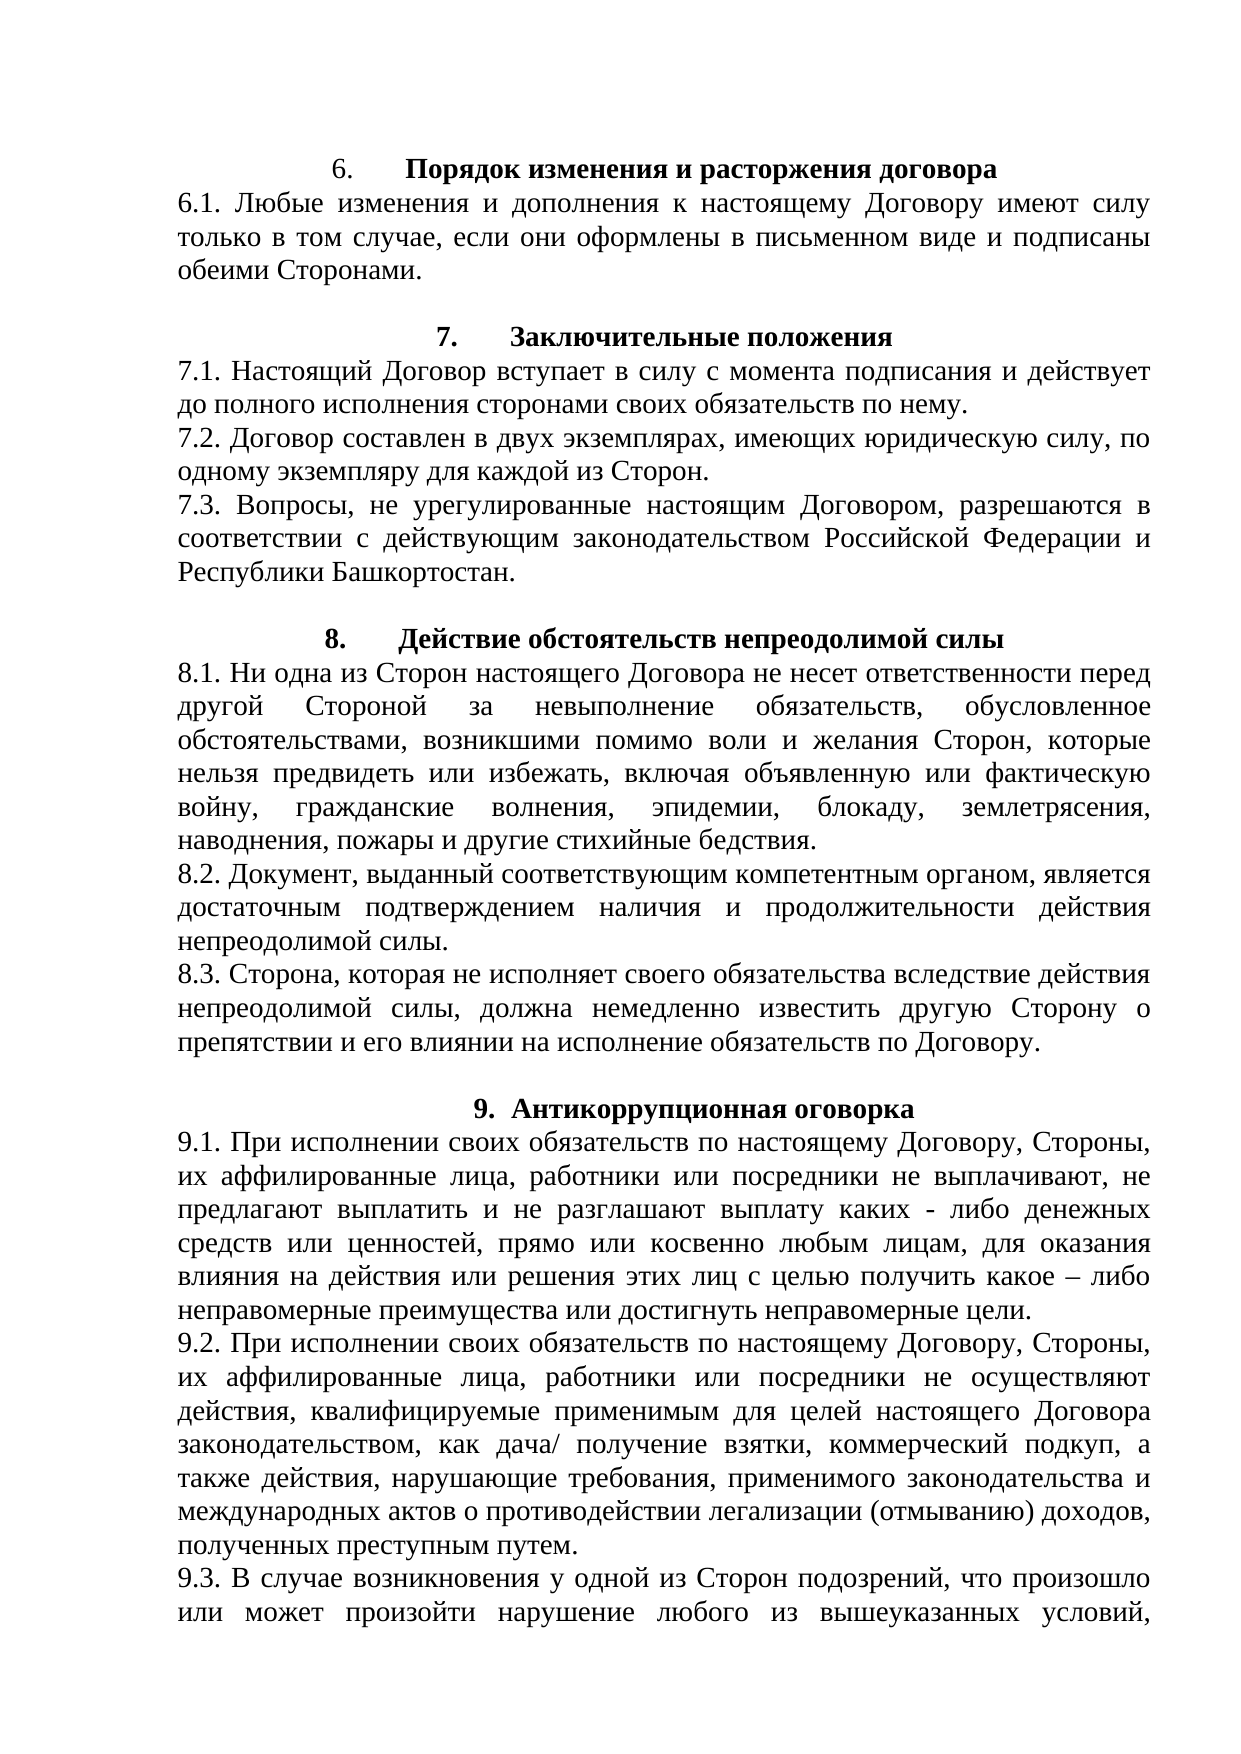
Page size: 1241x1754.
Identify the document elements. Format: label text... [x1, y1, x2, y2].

list Заключительные положения [177, 319, 1152, 353]
text 9.2. При исполнении своих обязательств по настоящему Договору, Стороны, их аффилированные лица, работники или посредники не осуществляют действия, квалифицируемые применимым для целей настоящего Договора законодательством, как дача/ получение взятки, коммерческий подкуп, а также действия, нарушающие требования, применимого законодательства и международных актов о противодействии легализации (отмыванию) доходов, полученных преступным путем. [177, 1326, 1152, 1560]
list Порядок изменения и расторжения договора [177, 152, 1152, 185]
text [177, 1560, 1152, 1627]
text 8.3. Сторона, которая не исполняет своего обязательства вследствие действия непреодолимой силы, должна немедленно известить другую Сторону о препятствии и его влиянии на исполнение обязательств по Договору. [177, 957, 1152, 1057]
text 8.2. Документ, выданный соответствующим компетентным органом, является достаточным подтверждением наличия и продолжительности действия непреодолимой силы. [177, 856, 1152, 957]
list Действие обстоятельств непреодолимой силы [177, 621, 1152, 655]
text 7.2. Договор составлен в двух экземплярах, имеющих юридическую силу, по одному экземпляру для каждой из Сторон. [177, 420, 1152, 487]
text 7.1. Настоящий Договор вступает в силу с момента подписания и действует до полного исполнения сторонами своих обязательств по нему. [177, 353, 1152, 420]
text 7.3. Вопросы, не урегулированные настоящим Договором, разрешаются в соответствии с действующим законодательством Российской Федерации и Республики Башкортостан. [177, 487, 1152, 588]
list Антикоррупционная оговорка [236, 1091, 1152, 1124]
text 9.1. При исполнении своих обязательств по настоящему Договору, Стороны, их аффилированные лица, работники или посредники не выплачивают, не предлагают выплатить и не разглашают выплату каких - либо денежных средств или ценностей, прямо или косвенно любым лицам, для оказания влияния на действия или решения этих лиц с целью получить какое – либо неправомерные преимущества или достигнуть неправомерные цели. [177, 1124, 1152, 1326]
text 6.1. Любые изменения и дополнения к настоящему Договору имеют силу только в том случае, если они оформлены в письменном виде и подписаны обеими Сторонами. [177, 185, 1152, 286]
text 8.1. Ни одна из Сторон настоящего Договора не несет ответственности перед другой Стороной за невыполнение обязательств, обусловленное обстоятельствами, возникшими помимо воли и желания Сторон, которые нельзя предвидеть или избежать, включая объявленную или фактическую войну, гражданские волнения, эпидемии, блокаду, землетрясения, наводнения, пожары и другие стихийные бедствия. [177, 655, 1152, 856]
